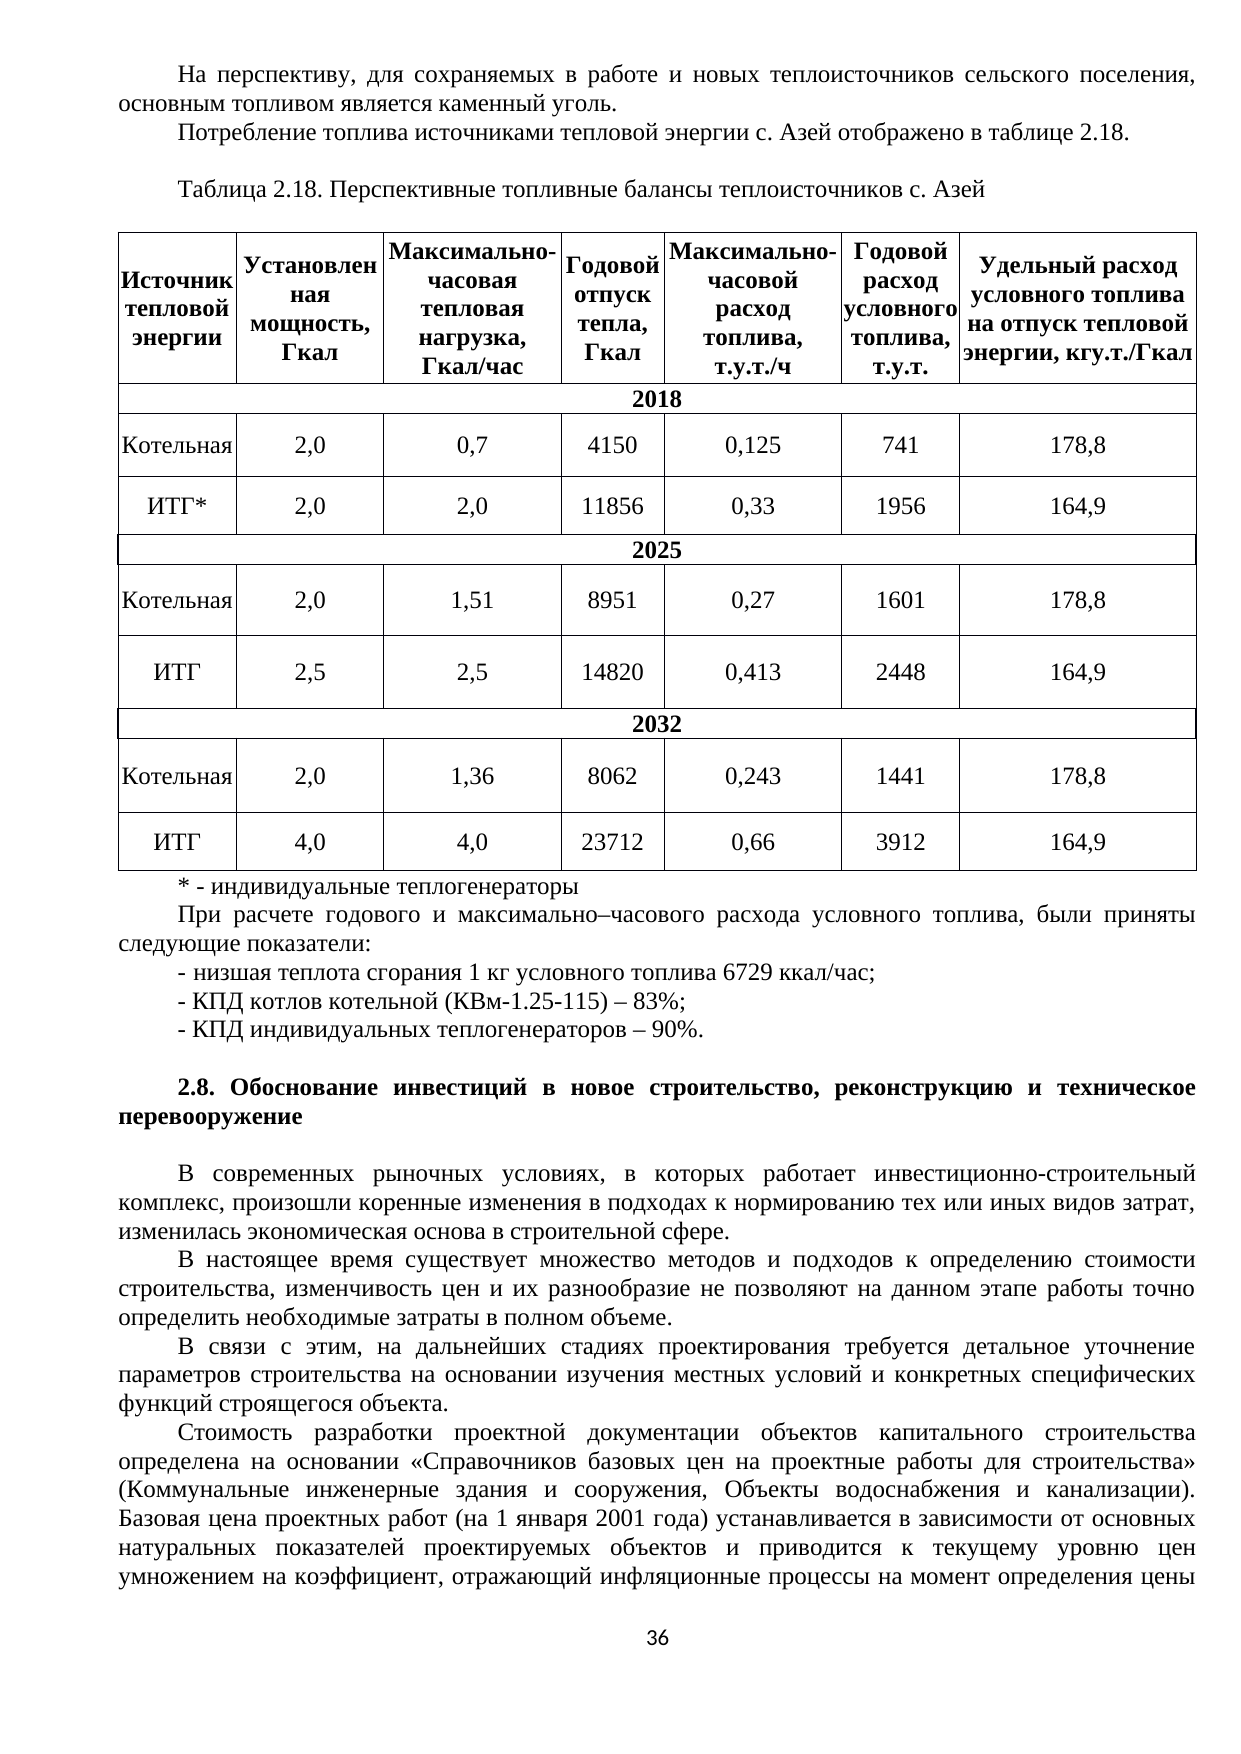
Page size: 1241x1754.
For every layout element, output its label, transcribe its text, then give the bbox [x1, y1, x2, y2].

table_cell 0,66 [665, 813, 841, 870]
table_header Источник тепловой энергии [119, 233, 236, 383]
table_header Годовой расход условного топлива, т.у.т. [842, 233, 959, 383]
table_cell ИТГ [119, 813, 236, 870]
text Потребление топлива источниками тепловой энергии с. Азей отображено в таблице 2.18. [118, 117, 1197, 145]
table_cell 4,0 [237, 813, 383, 870]
table_cell 3912 [842, 813, 959, 870]
table_cell 0,27 [665, 565, 841, 635]
text * - индивидуальные теплогенераторы [118, 871, 1197, 899]
table_header Установленная мощность, Гкал [237, 233, 383, 383]
table_header Удельный расход условного топлива на отпуск тепловой энергии, кгу.т./Гкал [960, 233, 1196, 383]
table_cell 4150 [562, 414, 664, 476]
text - КПД котлов котельной (КВм-1.25-115) – 83%; [118, 986, 1197, 1014]
text На перспективу, для сохраняемых в работе и новых теплоисточников сельского поселения, основным топливом является каменный уголь. [118, 59, 1197, 117]
table_cell 1956 [842, 477, 959, 534]
table_cell 2032 [119, 709, 1195, 737]
table_cell 2025 [119, 535, 1195, 564]
text - КПД индивидуальных теплогенераторов – 90%. [118, 1014, 1197, 1043]
table_header Максимально- часовая тепловая нагрузка, Гкал/час [384, 233, 561, 383]
text 2.8. Обоснование инвестиций в новое строительство, реконструкцию и техническое перевооружение [118, 1072, 1197, 1129]
text В связи с этим, на дальнейших стадиях проектирования требуется детальное уточнение параметров строительства на основании изучения местных условий и конкретных специфических функций строящегося объекта. [118, 1331, 1197, 1417]
text В настоящее время существует множество методов и подходов к определению стоимости строительства, изменчивость цен и их разнообразие не позволяют на данном этапе работы точно определить необходимые затраты в полном объеме. [118, 1244, 1197, 1331]
table_cell 0,243 [665, 739, 841, 812]
table_cell 8062 [562, 739, 664, 812]
table_cell 2,0 [237, 477, 383, 534]
table_cell 0,33 [665, 477, 841, 534]
table_cell 23712 [562, 813, 664, 870]
table_cell 0,125 [665, 414, 841, 476]
table_cell 2,0 [384, 477, 561, 534]
table_cell 1,36 [384, 739, 561, 812]
table_cell 178,8 [960, 414, 1196, 476]
table_cell 1441 [842, 739, 959, 812]
table_cell 1,51 [384, 565, 561, 635]
table_cell 1601 [842, 565, 959, 635]
table_cell Котельная [119, 565, 236, 635]
table_cell 164,9 [960, 477, 1196, 534]
table_cell 178,8 [960, 739, 1196, 812]
text - низшая теплота сгорания 1 кг условного топлива 6729 ккал/час; [118, 957, 1197, 986]
table_cell 0,413 [665, 636, 841, 708]
table_cell 2,5 [384, 636, 561, 708]
table_cell 2,0 [237, 414, 383, 476]
table_cell 11856 [562, 477, 664, 534]
text В современных рыночных условиях, в которых работает инвестиционно-строительный комплекс, произошли коренные изменения в подходах к нормированию тех или иных видов затрат, изменилась экономическая основа в строительной сфере. [118, 1158, 1197, 1244]
text При расчете годового и максимально–часового расхода условного топлива, были приняты следующие показатели: [118, 899, 1197, 957]
table_cell 2018 [119, 384, 1196, 413]
table_cell 164,9 [960, 636, 1196, 708]
table_cell 0,7 [384, 414, 561, 476]
text Таблица 2.18. Перспективные топливные балансы теплоисточников с. Азей [118, 174, 1197, 203]
table_cell 2,5 [237, 636, 383, 708]
table_cell 14820 [562, 636, 664, 708]
table_cell 2448 [842, 636, 959, 708]
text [118, 1417, 1197, 1589]
table_header Годовой отпуск тепла, Гкал [562, 233, 664, 383]
table_cell ИТГ [119, 636, 236, 708]
table_header Максимально- часовой расход топлива, т.у.т./ч [665, 233, 841, 383]
table_cell 2,0 [237, 565, 383, 635]
table_cell Котельная [119, 414, 236, 476]
table_cell 178,8 [960, 565, 1196, 635]
table_cell 8951 [562, 565, 664, 635]
table_cell ИТГ* [119, 477, 236, 534]
table_cell Котельная [119, 739, 236, 812]
table_cell 741 [842, 414, 959, 476]
table_cell 2,0 [237, 739, 383, 812]
table_cell 164,9 [960, 813, 1196, 870]
table_cell 4,0 [384, 813, 561, 870]
